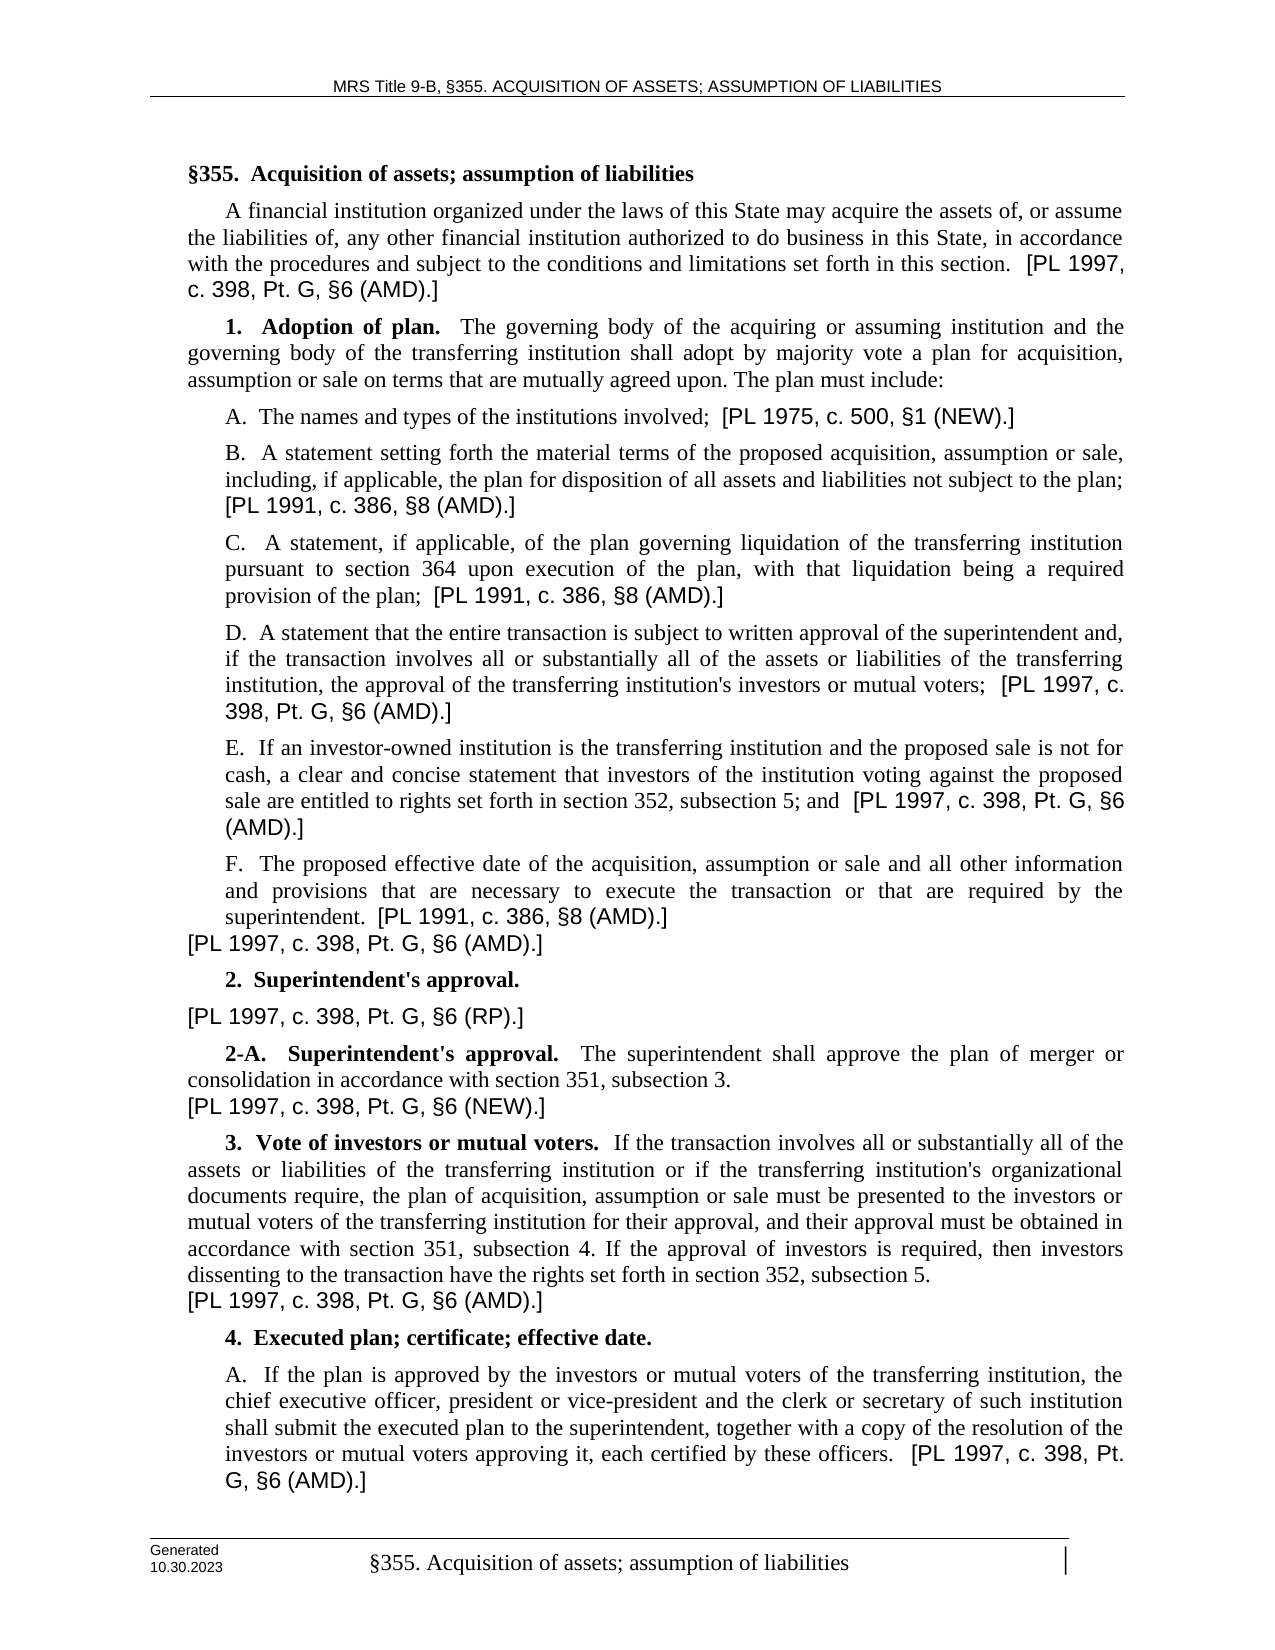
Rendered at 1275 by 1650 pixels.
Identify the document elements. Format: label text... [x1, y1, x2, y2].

text A financial institution organized under the laws of this State may acquire the assets of, or assume the liabilities of, any other financial institution authorized to do business in this State, in accordance with the procedures and subject to the conditions and limitations set forth in this section. [PL 1997, c. 398, Pt. G, §6 (AMD).] [187, 197, 1125, 303]
text A. The names and types of the institutions involved; [PL 1975, c. 500, §1 (NEW).] [225, 403, 1125, 429]
text 2. Superintendent's approval. [187, 966, 1125, 993]
text E. If an investor-owned institution is the transferring institution and the proposed sale is not for cash, a clear and concise statement that investors of the institution voting against the proposed sale are entitled to rights set forth in section 352, subsection 5; and [PL 1997, c. 398, Pt. G, §6 (AMD).] [225, 734, 1125, 840]
text 3. Vote of investors or mutual voters. If the transaction involves all or substantially all of the assets or liabilities of the transferring institution or if the transferring institution's organizational documents require, the plan of acquisition, assumption or sale must be presented to the investors or mutual voters of the transferring institution for their approval, and their approval must be obtained in accordance with section 351, subsection 4. If the approval of investors is required, then investors dissenting to the transaction have the rights set forth in section 352, subsection 5. [187, 1129, 1125, 1287]
text A. If the plan is approved by the investors or mutual voters of the transferring institution, the chief executive officer, president or vice-president and the clerk or secretary of such institution shall submit the executed plan to the superintendent, together with a copy of the resolution of the investors or mutual voters approving it, each certified by these officers. [PL 1997, c. 398, Pt. G, §6 (AMD).] [225, 1361, 1125, 1493]
text 2-A. Superintendent's approval. The superintendent shall approve the plan of merger or consolidation in accordance with section 351, subsection 3. [187, 1040, 1125, 1093]
text §355. Acquisition of assets; assumption of liabilities [187, 160, 1125, 187]
text [PL 1997, c. 398, Pt. G, §6 (AMD).] [187, 1287, 1125, 1314]
text 4. Executed plan; certificate; effective date. [187, 1324, 1125, 1351]
text C. A statement, if applicable, of the plan governing liquidation of the transferring institution pursuant to section 364 upon execution of the plan, with that liquidation being a required provision of the plan; [PL 1991, c. 386, §8 (AMD).] [225, 529, 1125, 608]
text 1. Adoption of plan. The governing body of the acquiring or assuming institution and the governing body of the transferring institution shall adopt by majority vote a plan for acquisition, assumption or sale on terms that are mutually agreed upon. The plan must include: [187, 313, 1125, 392]
text [PL 1997, c. 398, Pt. G, §6 (NEW).] [187, 1093, 1125, 1119]
text F. The proposed effective date of the acquisition, assumption or sale and all other information and provisions that are necessary to execute the transaction or that are required by the superintendent. [PL 1991, c. 386, §8 (AMD).] [225, 850, 1125, 929]
text [PL 1997, c. 398, Pt. G, §6 (AMD).] [187, 929, 1125, 956]
text B. A statement setting forth the material terms of the proposed acquisition, assumption or sale, including, if applicable, the plan for disposition of all assets and liabilities not subject to the plan; [PL 1991, c. 386, §8 (AMD).] [225, 439, 1125, 518]
text [PL 1997, c. 398, Pt. G, §6 (RP).] [187, 1003, 1125, 1029]
text D. A statement that the entire transaction is subject to written approval of the superintendent and, if the transaction involves all or substantially all of the assets or liabilities of the transferring institution, the approval of the transferring institution's investors or mutual voters; [PL 1997, c. 398, Pt. G, §6 (AMD).] [225, 618, 1125, 724]
